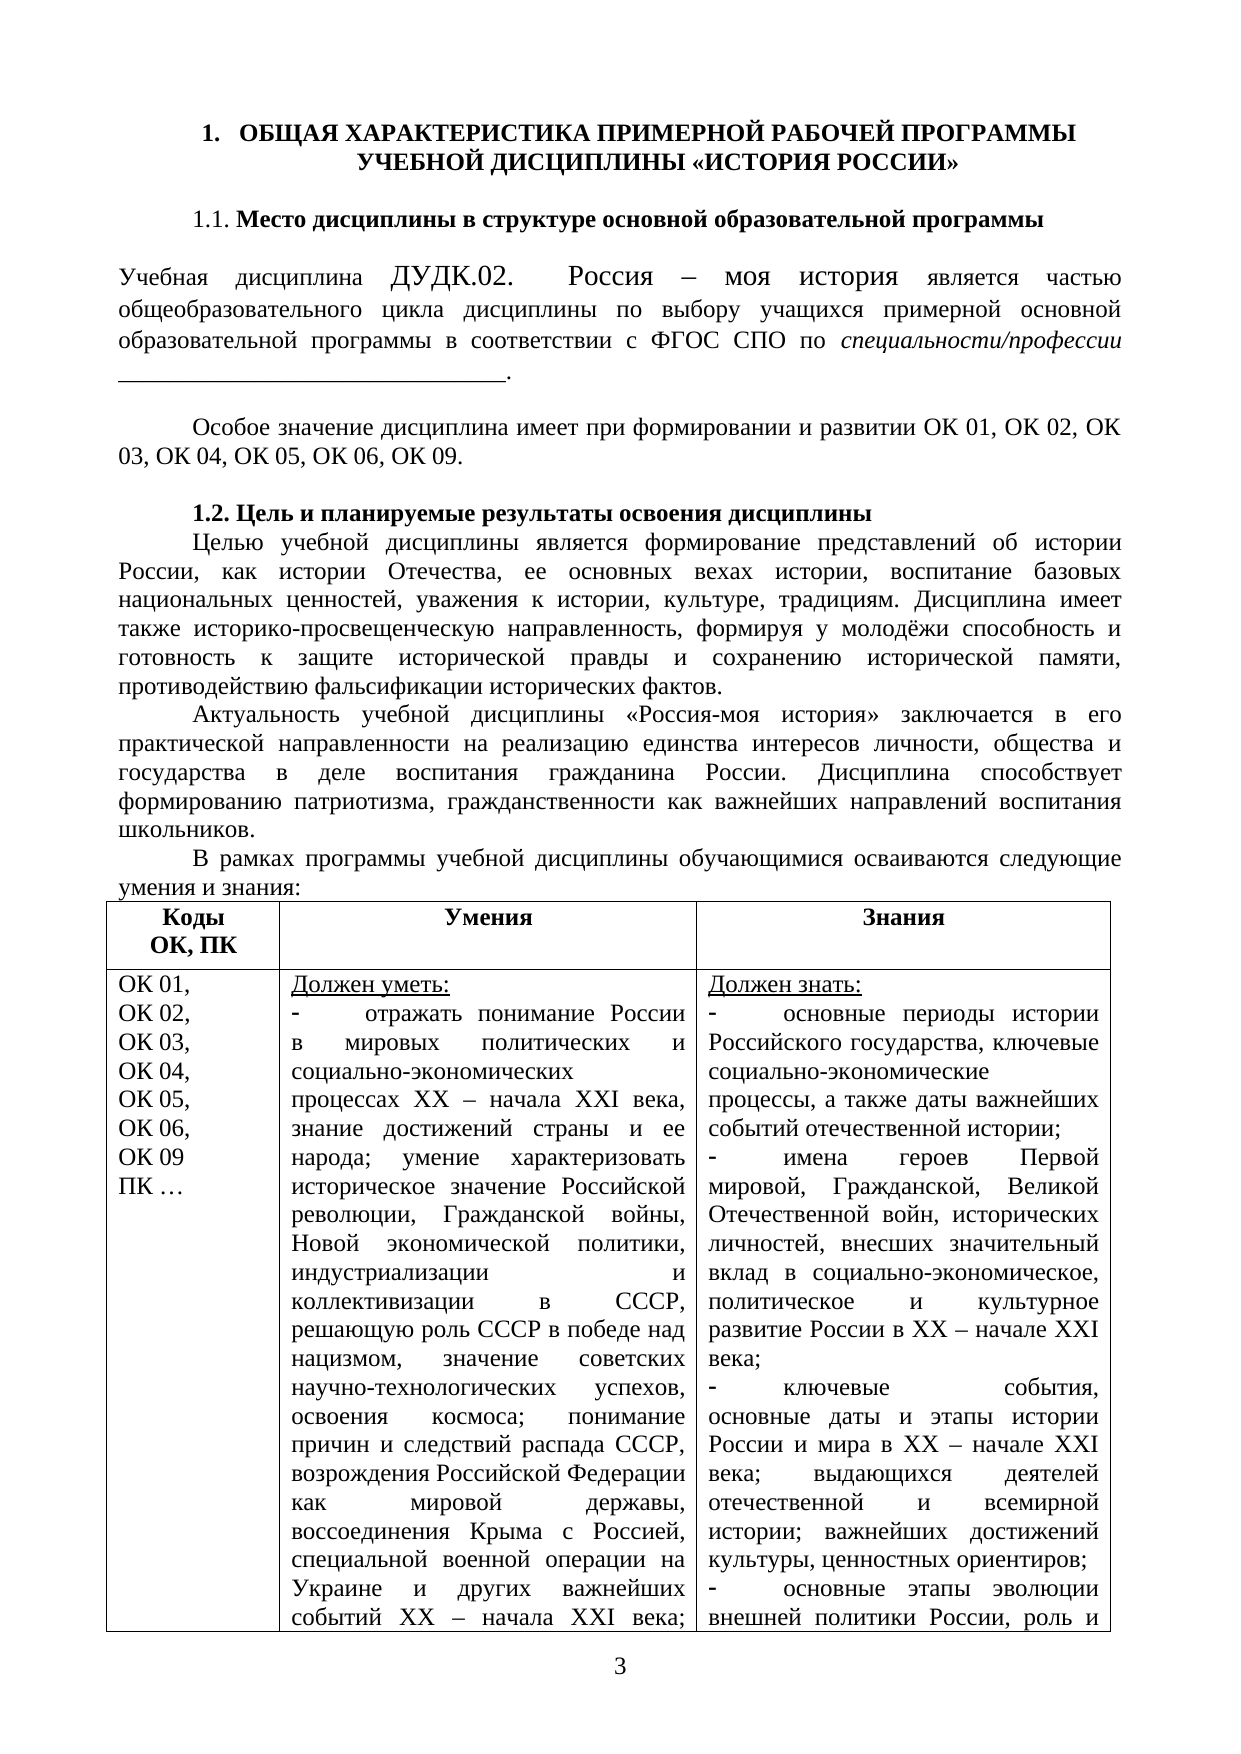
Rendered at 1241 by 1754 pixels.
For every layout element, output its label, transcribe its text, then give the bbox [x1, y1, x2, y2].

text В рамках программы учебной дисциплины обучающимися осваиваются следующие умения и знания: [118, 843, 1122, 901]
table_header Знания [697, 902, 1110, 968]
list Цель и планируемые результаты освоения дисциплины [192, 498, 1122, 527]
list ОБЩАЯ ХАРАКТЕРИСТИКА ПРИМЕРНОЙ РАБОЧЕЙ ПРОГРАММЫ УЧЕБНОЙ ДИСЦИПЛИНЫ «ИСТОРИЯ РОССИИ» [156, 118, 1122, 176]
text Учебная дисциплина ДУДК.02. Россия – моя история является частью общеобразовательного цикла дисциплины по выбору учащихся примерной основной образовательной программы в соответствии с ФГОС СПО по специальности/профессии _______________________________. [118, 258, 1122, 385]
table_header Умения [280, 902, 696, 968]
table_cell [280, 970, 696, 1631]
table_header Коды ОК, ПК [107, 902, 279, 968]
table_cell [697, 970, 1110, 1631]
text Особое значение дисциплина имеет при формировании и развитии ОК 01, ОК 02, ОК 03, ОК 04, ОК 05, ОК 06, ОК 09. [118, 412, 1122, 469]
text Целью учебной дисциплины является формирование представлений об истории России, как истории Отечества, ее основных вехах истории, воспитание базовых национальных ценностей, уважения к истории, культуре, традициям. Дисциплина имеет также историко-просвещенческую направленность, формируя у молодёжи способность и готовность к защите исторической правды и сохранению исторической памяти, противодействию фальсификации исторических фактов. [118, 527, 1122, 699]
text Актуальность учебной дисциплины «Россия-моя история» заключается в его практической направленности на реализацию единства интересов личности, общества и государства в деле воспитания гражданина России. Дисциплина способствует формированию патриотизма, гражданственности как важнейших направлений воспитания школьников. [118, 699, 1122, 843]
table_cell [107, 970, 279, 1631]
list Место дисциплины в структуре основной образовательной программы [192, 204, 1122, 233]
